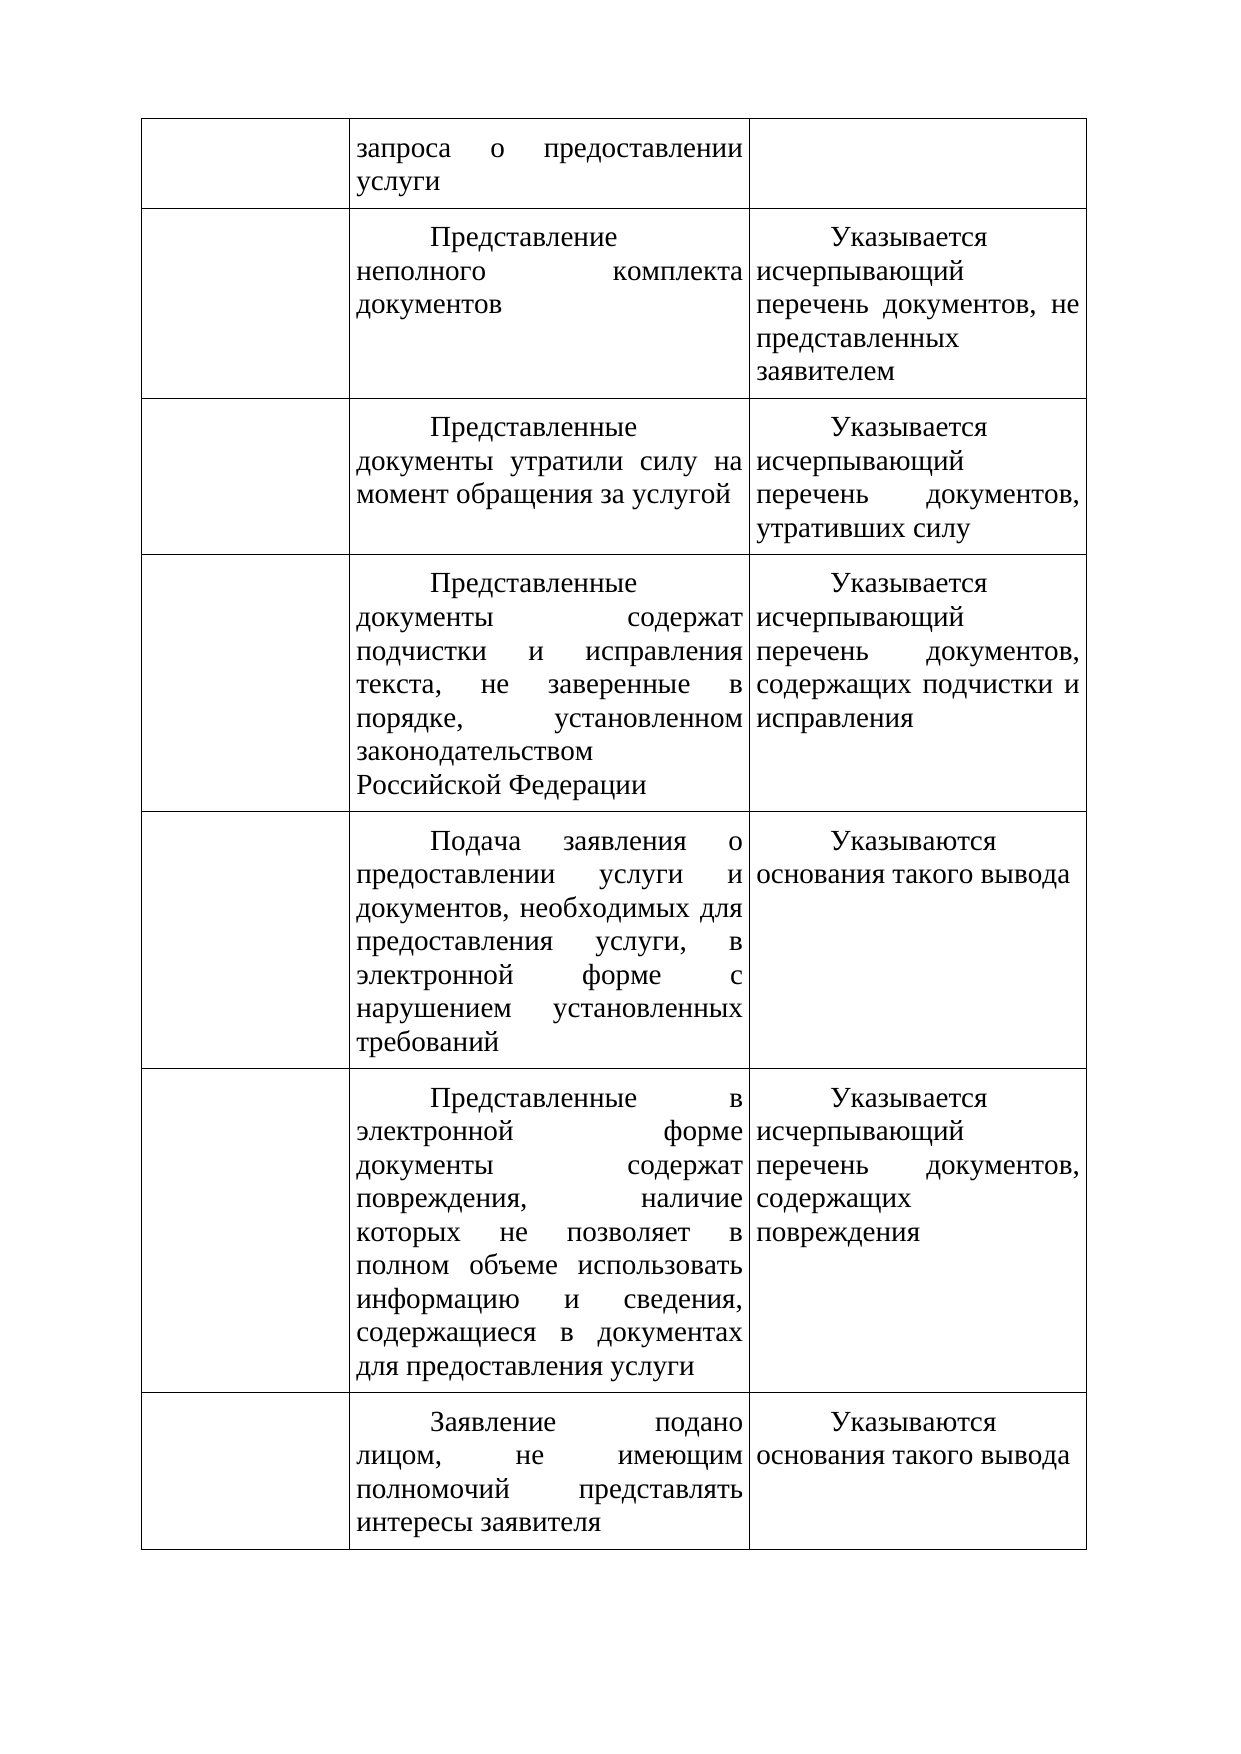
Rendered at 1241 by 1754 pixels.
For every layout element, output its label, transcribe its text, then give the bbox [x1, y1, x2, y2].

table_cell [142, 812, 349, 1068]
table_cell [142, 209, 349, 397]
table_cell [142, 119, 349, 207]
table_cell Представленные документы утратили силу на момент обращения за услугой [350, 399, 749, 554]
table_cell [142, 399, 349, 554]
table_cell [142, 555, 349, 811]
table_cell Представленные документы содержат подчистки и исправления текста, не заверенные в порядке, установленном законодательством Российской Федерации [350, 555, 749, 811]
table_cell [350, 119, 749, 207]
table_cell Заявление подано лицом, не имеющим полномочий представлять интересы заявителя [350, 1393, 749, 1549]
table_cell [142, 1393, 349, 1549]
table_cell [142, 1069, 349, 1392]
table_cell Указывается исчерпывающий перечень документов, не представленных заявителем [750, 209, 1086, 397]
table_cell Указывается исчерпывающий перечень документов, утративших силу [750, 399, 1086, 554]
table_cell Представление неполного комплекта документов [350, 209, 749, 397]
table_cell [750, 119, 1086, 207]
table_cell Указывается исчерпывающий перечень документов, содержащих повреждения [750, 1069, 1086, 1392]
table_cell Представленные в электронной форме документы содержат повреждения, наличие которых не позволяет в полном объеме использовать информацию и сведения, содержащиеся в документах для предоставления услуги [350, 1069, 749, 1392]
table_cell Указываются основания такого вывода [750, 1393, 1086, 1549]
table_cell Указываются основания такого вывода [750, 812, 1086, 1068]
table_cell Указывается исчерпывающий перечень документов, содержащих подчистки и исправления [750, 555, 1086, 811]
table_cell Подача заявления о предоставлении услуги и документов, необходимых для предоставления услуги, в электронной форме с нарушением установленных требований [350, 812, 749, 1068]
